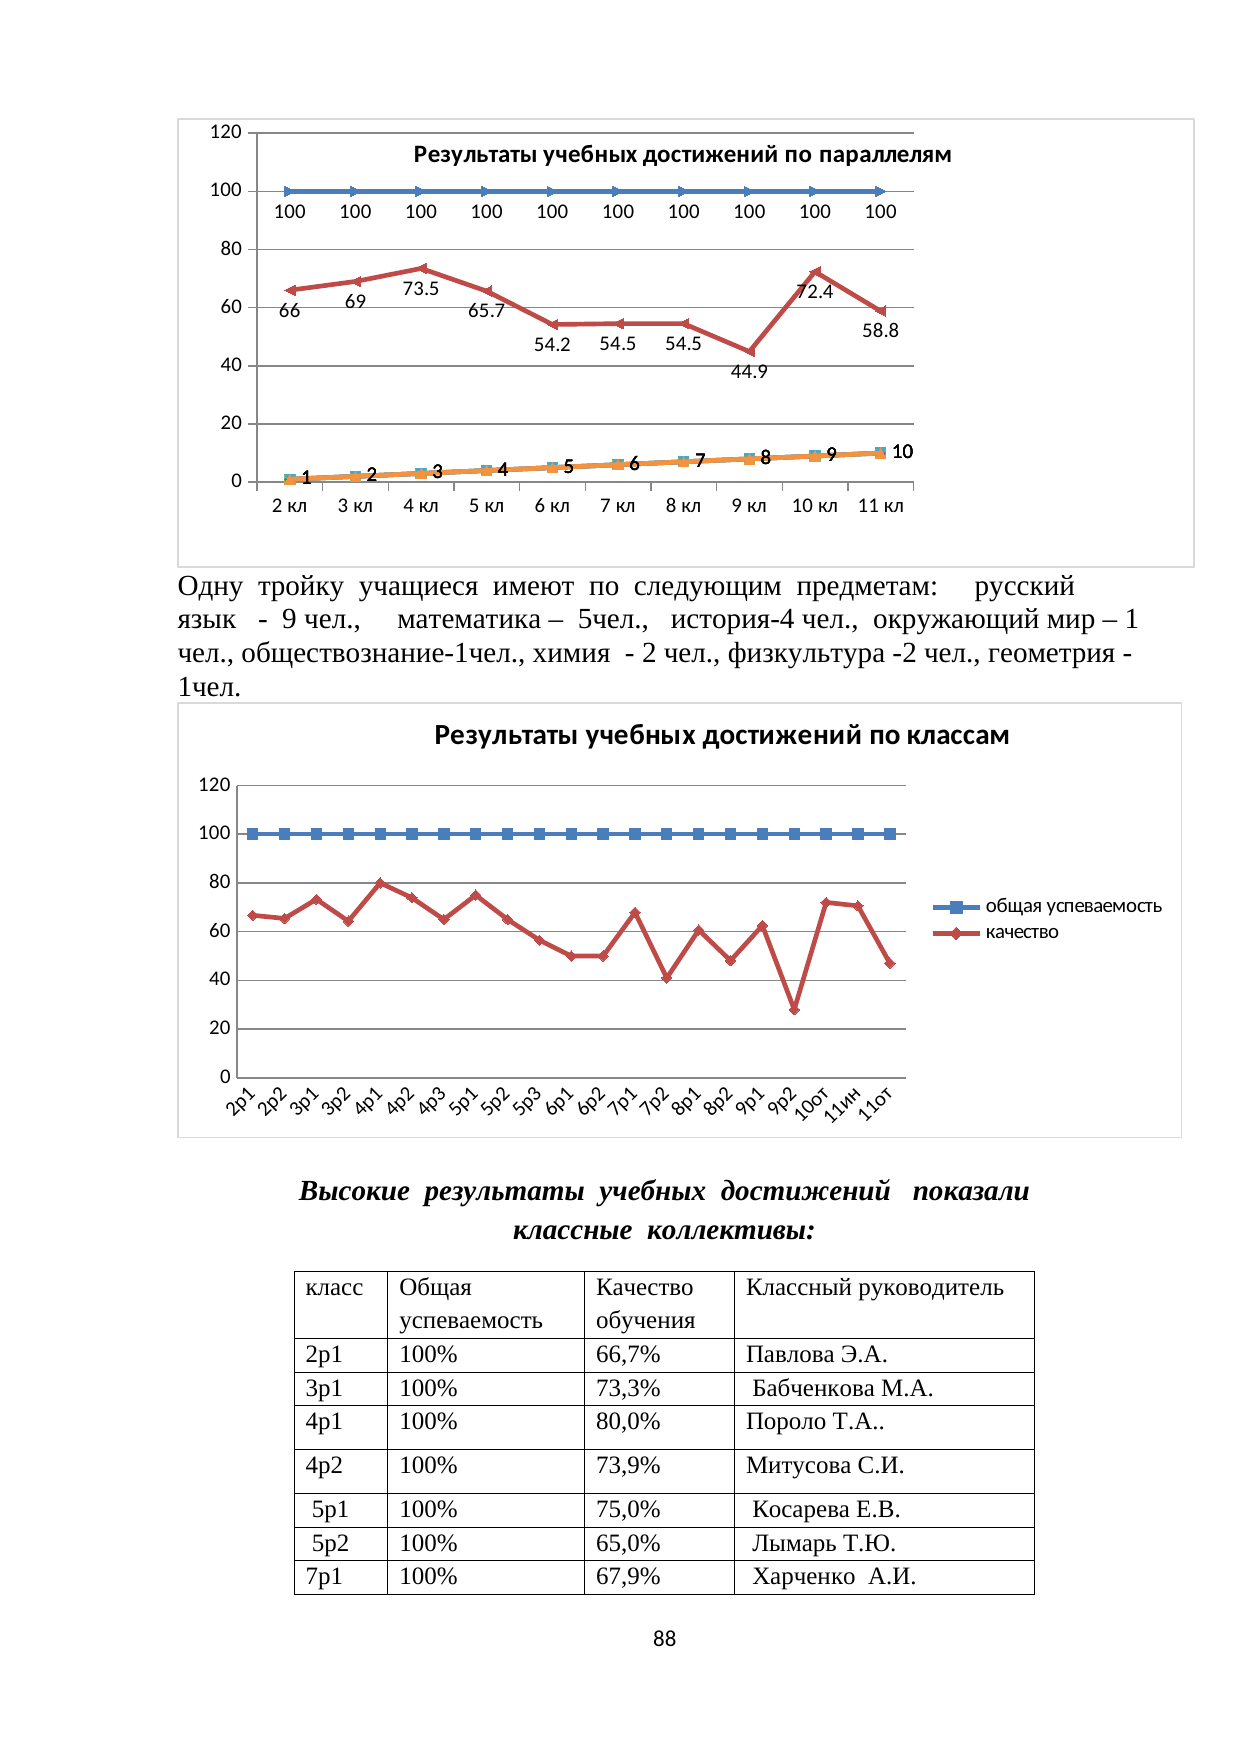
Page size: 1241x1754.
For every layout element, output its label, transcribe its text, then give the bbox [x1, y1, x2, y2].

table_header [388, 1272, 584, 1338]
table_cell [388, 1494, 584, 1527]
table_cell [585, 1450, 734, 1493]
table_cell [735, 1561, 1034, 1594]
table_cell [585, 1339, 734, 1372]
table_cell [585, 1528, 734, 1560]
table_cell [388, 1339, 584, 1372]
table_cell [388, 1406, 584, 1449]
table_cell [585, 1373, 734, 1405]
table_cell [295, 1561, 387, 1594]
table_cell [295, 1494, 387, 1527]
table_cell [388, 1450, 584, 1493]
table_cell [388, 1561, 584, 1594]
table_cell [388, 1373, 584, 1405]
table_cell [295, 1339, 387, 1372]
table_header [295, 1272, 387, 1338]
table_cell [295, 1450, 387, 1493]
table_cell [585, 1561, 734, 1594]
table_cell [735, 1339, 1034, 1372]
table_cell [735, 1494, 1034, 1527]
text Высокие результаты учебных достижений показали классные коллективы: [177, 1173, 1152, 1245]
text Одну тройку учащиеся имеют по следующим предметам: русский язык - 9 чел., математика – 5чел., история-4 чел., окружающий мир – 1 чел., обществознание-1чел., химия - 2 чел., физкультура -2 чел., геометрия -1чел. [177, 568, 1152, 702]
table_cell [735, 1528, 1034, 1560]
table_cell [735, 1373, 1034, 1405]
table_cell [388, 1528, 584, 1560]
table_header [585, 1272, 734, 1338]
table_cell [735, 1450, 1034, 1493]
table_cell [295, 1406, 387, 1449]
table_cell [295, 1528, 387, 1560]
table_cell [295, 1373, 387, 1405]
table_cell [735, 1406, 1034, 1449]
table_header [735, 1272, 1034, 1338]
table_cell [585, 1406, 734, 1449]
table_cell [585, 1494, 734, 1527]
